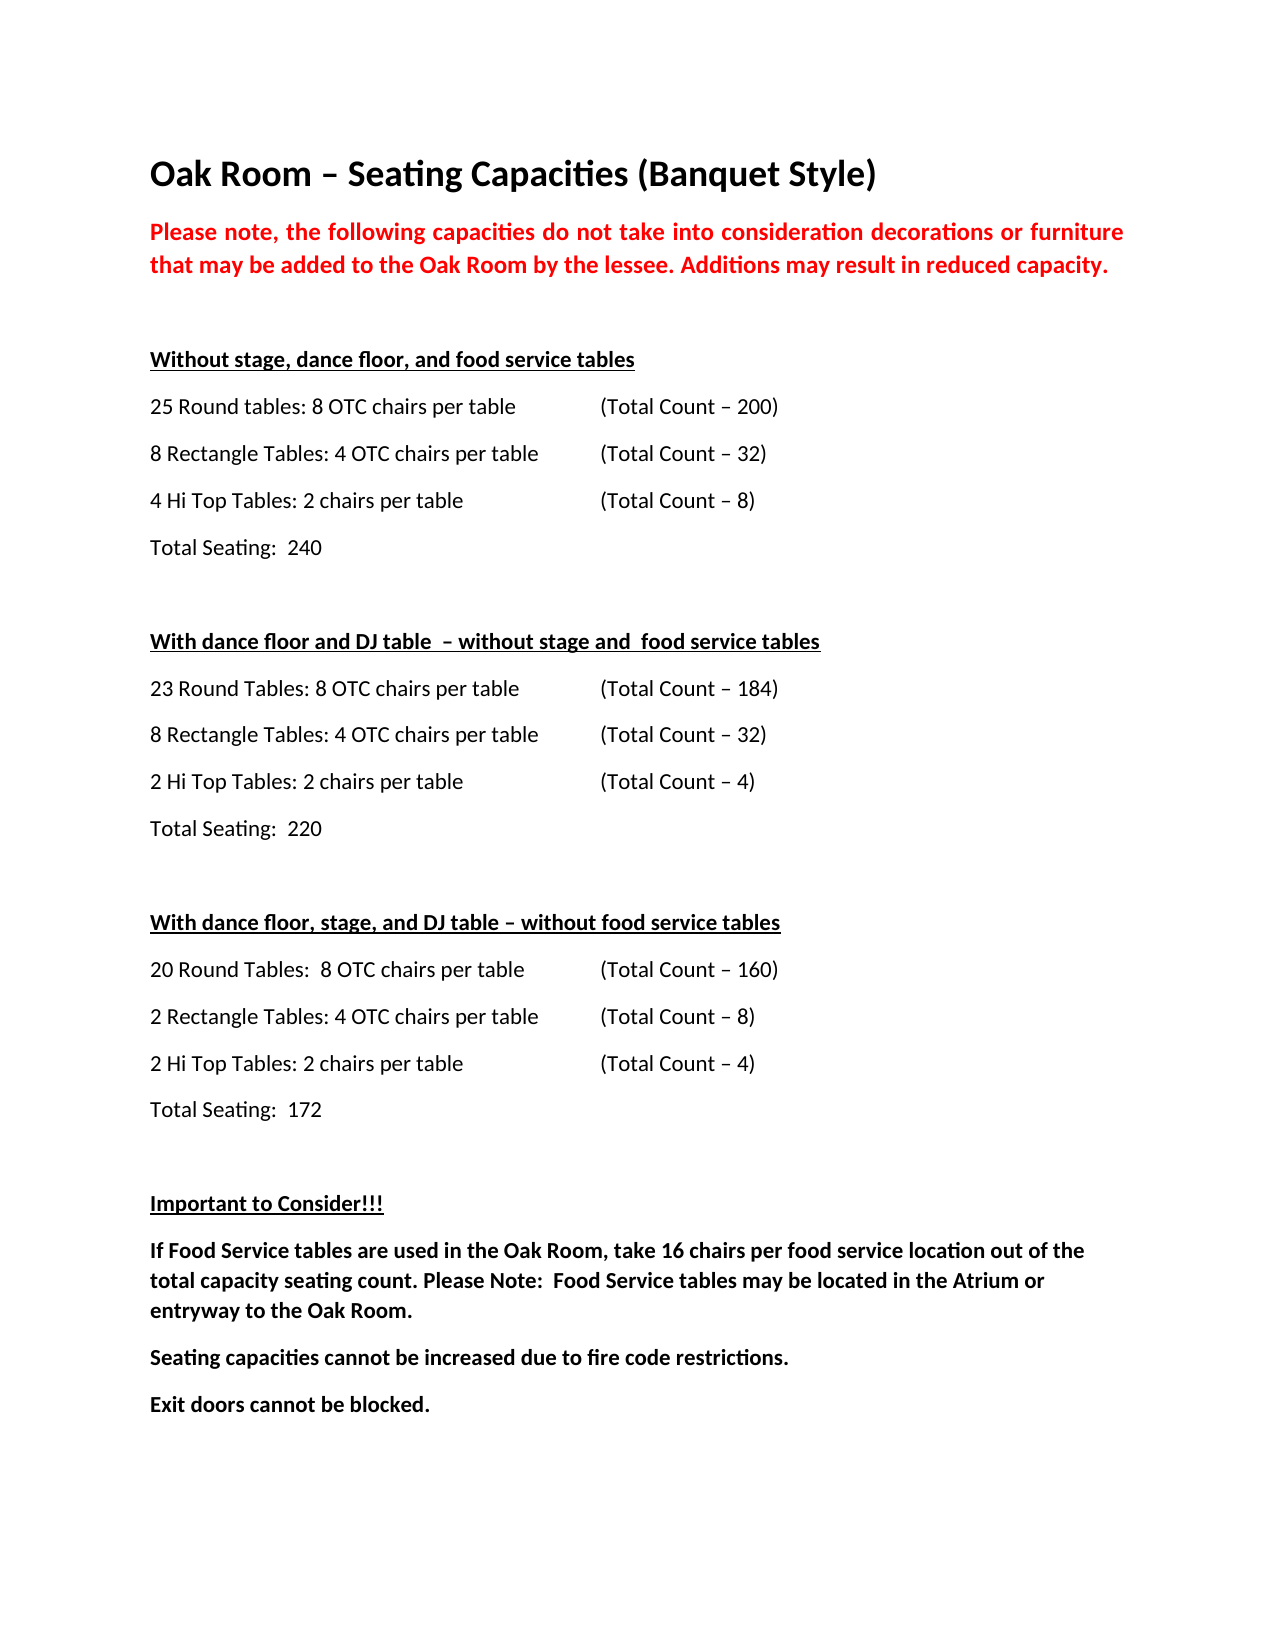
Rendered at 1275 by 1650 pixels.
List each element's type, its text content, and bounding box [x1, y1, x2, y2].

text 2 Rectangle Tables: 4 OTC chairs per table (Total Count – 8) [150, 1002, 1125, 1030]
text Total Seating: 172 [150, 1096, 1125, 1123]
text 20 Round Tables: 8 OTC chairs per table (Total Count – 160) [150, 955, 1125, 983]
text Important to Consider!!! [150, 1189, 1125, 1217]
text Oak Room – Seating Capacities (Banquet Style) [150, 150, 1125, 196]
text 23 Round Tables: 8 OTC chairs per table (Total Count – 184) [150, 674, 1125, 702]
text 2 Hi Top Tables: 2 chairs per table (Total Count – 4) [150, 767, 1125, 795]
text If Food Service tables are used in the Oak Room, take 16 chairs per food service location out of the total capacity seating count. Please Note: Food Service tables may be located in the Atrium or entryway to the Oak Room. [150, 1236, 1125, 1324]
text Total Seating: 240 [150, 533, 1125, 561]
text Seating capacities cannot be increased due to fire code restrictions. [150, 1343, 1125, 1371]
text With dance floor and DJ table – without stage and food service tables [150, 627, 1125, 655]
text 25 Round tables: 8 OTC chairs per table (Total Count – 200) [150, 392, 1125, 420]
text 4 Hi Top Tables: 2 chairs per table (Total Count – 8) [150, 486, 1125, 514]
text 2 Hi Top Tables: 2 chairs per table (Total Count – 4) [150, 1049, 1125, 1077]
text Exit doors cannot be blocked. [150, 1390, 1125, 1418]
text Please note, the following capacities do not take into consideration decorations or furniture that may be added to the Oak Room by the lessee. Additions may result in reduced capacity. [150, 216, 1125, 279]
text Total Seating: 220 [150, 814, 1125, 842]
text 8 Rectangle Tables: 4 OTC chairs per table (Total Count – 32) [150, 439, 1125, 467]
text 8 Rectangle Tables: 4 OTC chairs per table (Total Count – 32) [150, 721, 1125, 748]
text With dance floor, stage, and DJ table – without food service tables [150, 908, 1125, 936]
text Without stage, dance floor, and food service tables [150, 346, 1125, 373]
